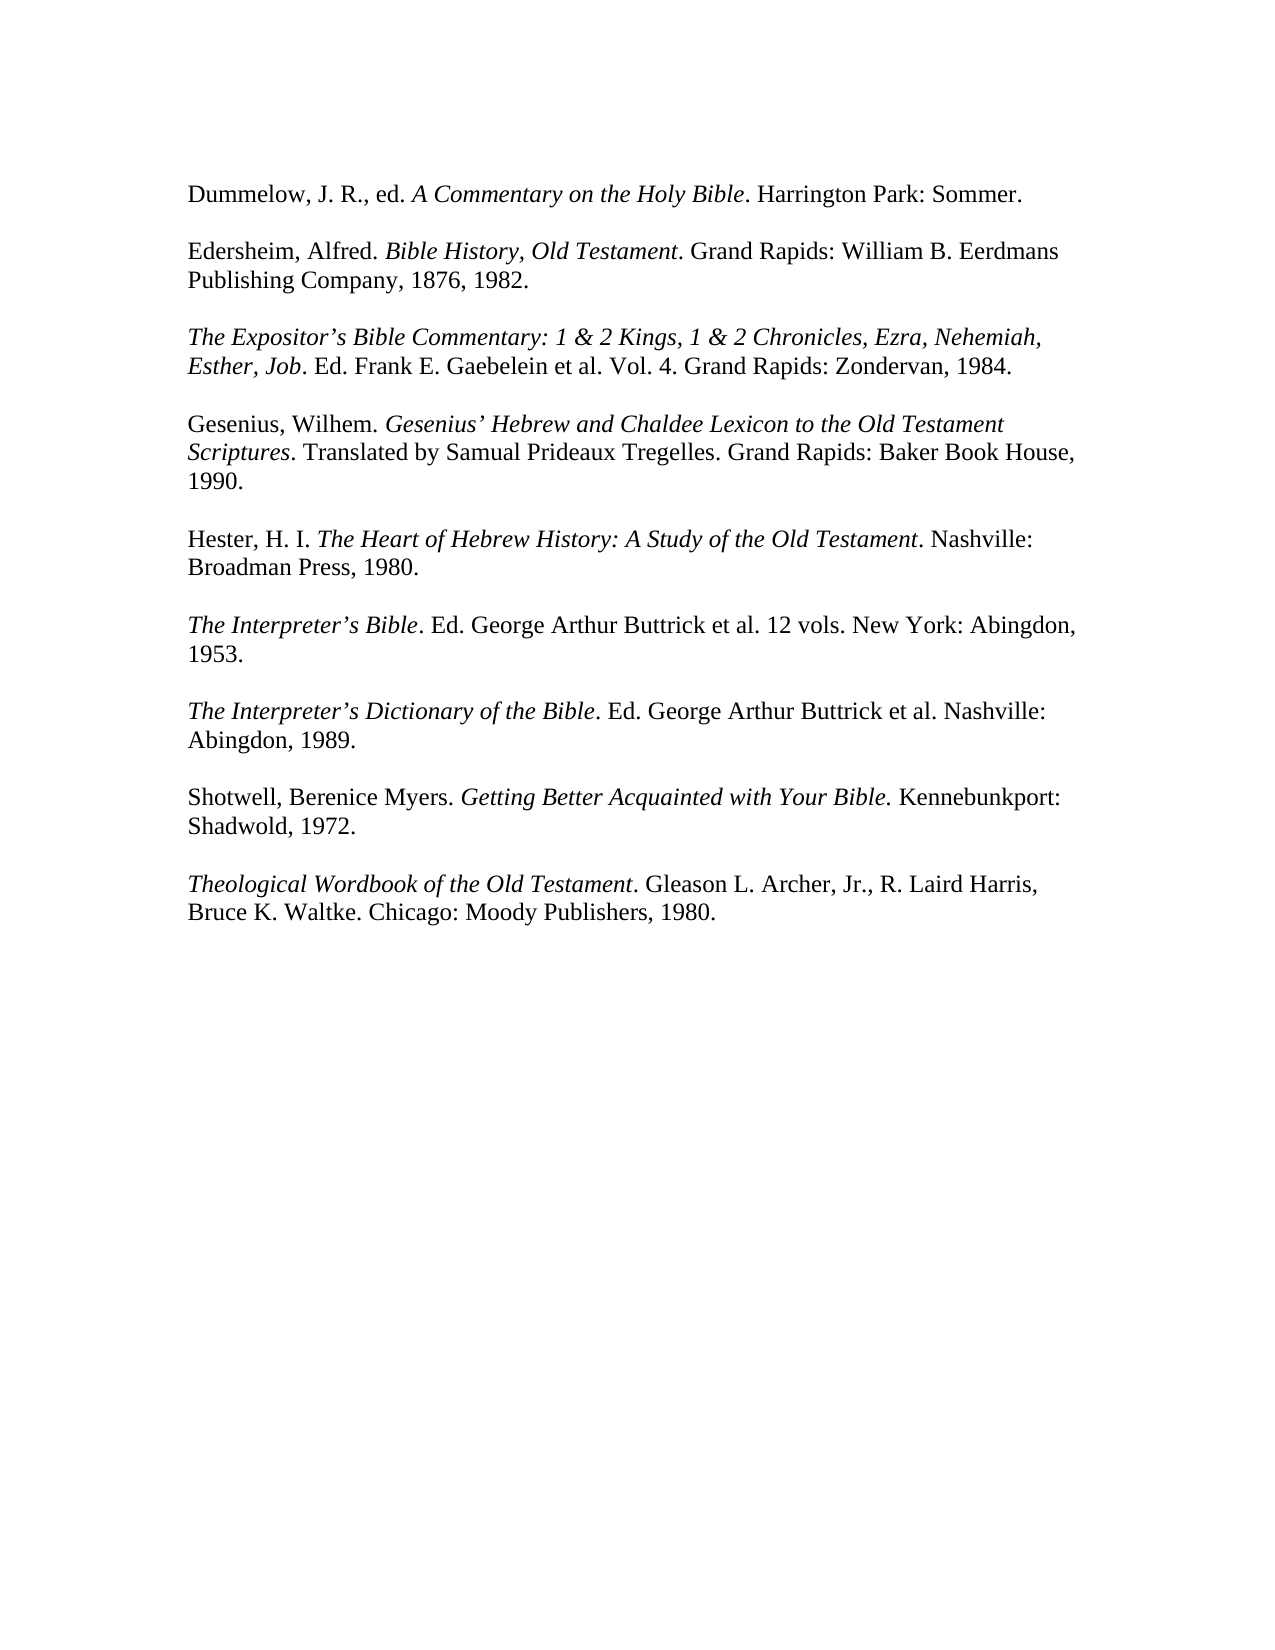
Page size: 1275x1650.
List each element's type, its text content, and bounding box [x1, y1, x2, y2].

text Shotwell, Berenice Myers. Getting Better Acquainted with Your Bible. Kennebunkport: Shadwold, 1972. [187, 782, 1087, 840]
text Gesenius, Wilhem. Gesenius’ Hebrew and Chaldee Lexicon to the Old Testament Scriptures. Translated by Samual Prideaux Tregelles. Grand Rapids: Baker Book House, 1990. [187, 409, 1087, 495]
text Theological Wordbook of the Old Testament. Gleason L. Archer, Jr., R. Laird Harris, Bruce K. Waltke. Chicago: Moody Publishers, 1980. [187, 869, 1087, 926]
text The Interpreter’s Dictionary of the Bible. Ed. George Arthur Buttrick et al. Nashville: Abingdon, 1989. [187, 696, 1087, 754]
text The Interpreter’s Bible. Ed. George Arthur Buttrick et al. 12 vols. New York: Abingdon, 1953. [187, 610, 1087, 667]
text Hester, H. I. The Heart of Hebrew History: A Study of the Old Testament. Nashville: Broadman Press, 1980. [187, 524, 1087, 581]
text Edersheim, Alfred. Bible History, Old Testament. Grand Rapids: William B. Eerdmans [187, 236, 1087, 265]
text The Expositor’s Bible Commentary: 1 & 2 Kings, 1 & 2 Chronicles, Ezra, Nehemiah, Esther, Job. Ed. Frank E. Gaebelein et al. Vol. 4. Grand Rapids: Zondervan, 1984. [187, 322, 1087, 380]
text Publishing Company, 1876, 1982. [187, 265, 1087, 294]
text Dummelow, J. R., ed. A Commentary on the Holy Bible. Harrington Park: Sommer. [187, 179, 1087, 207]
